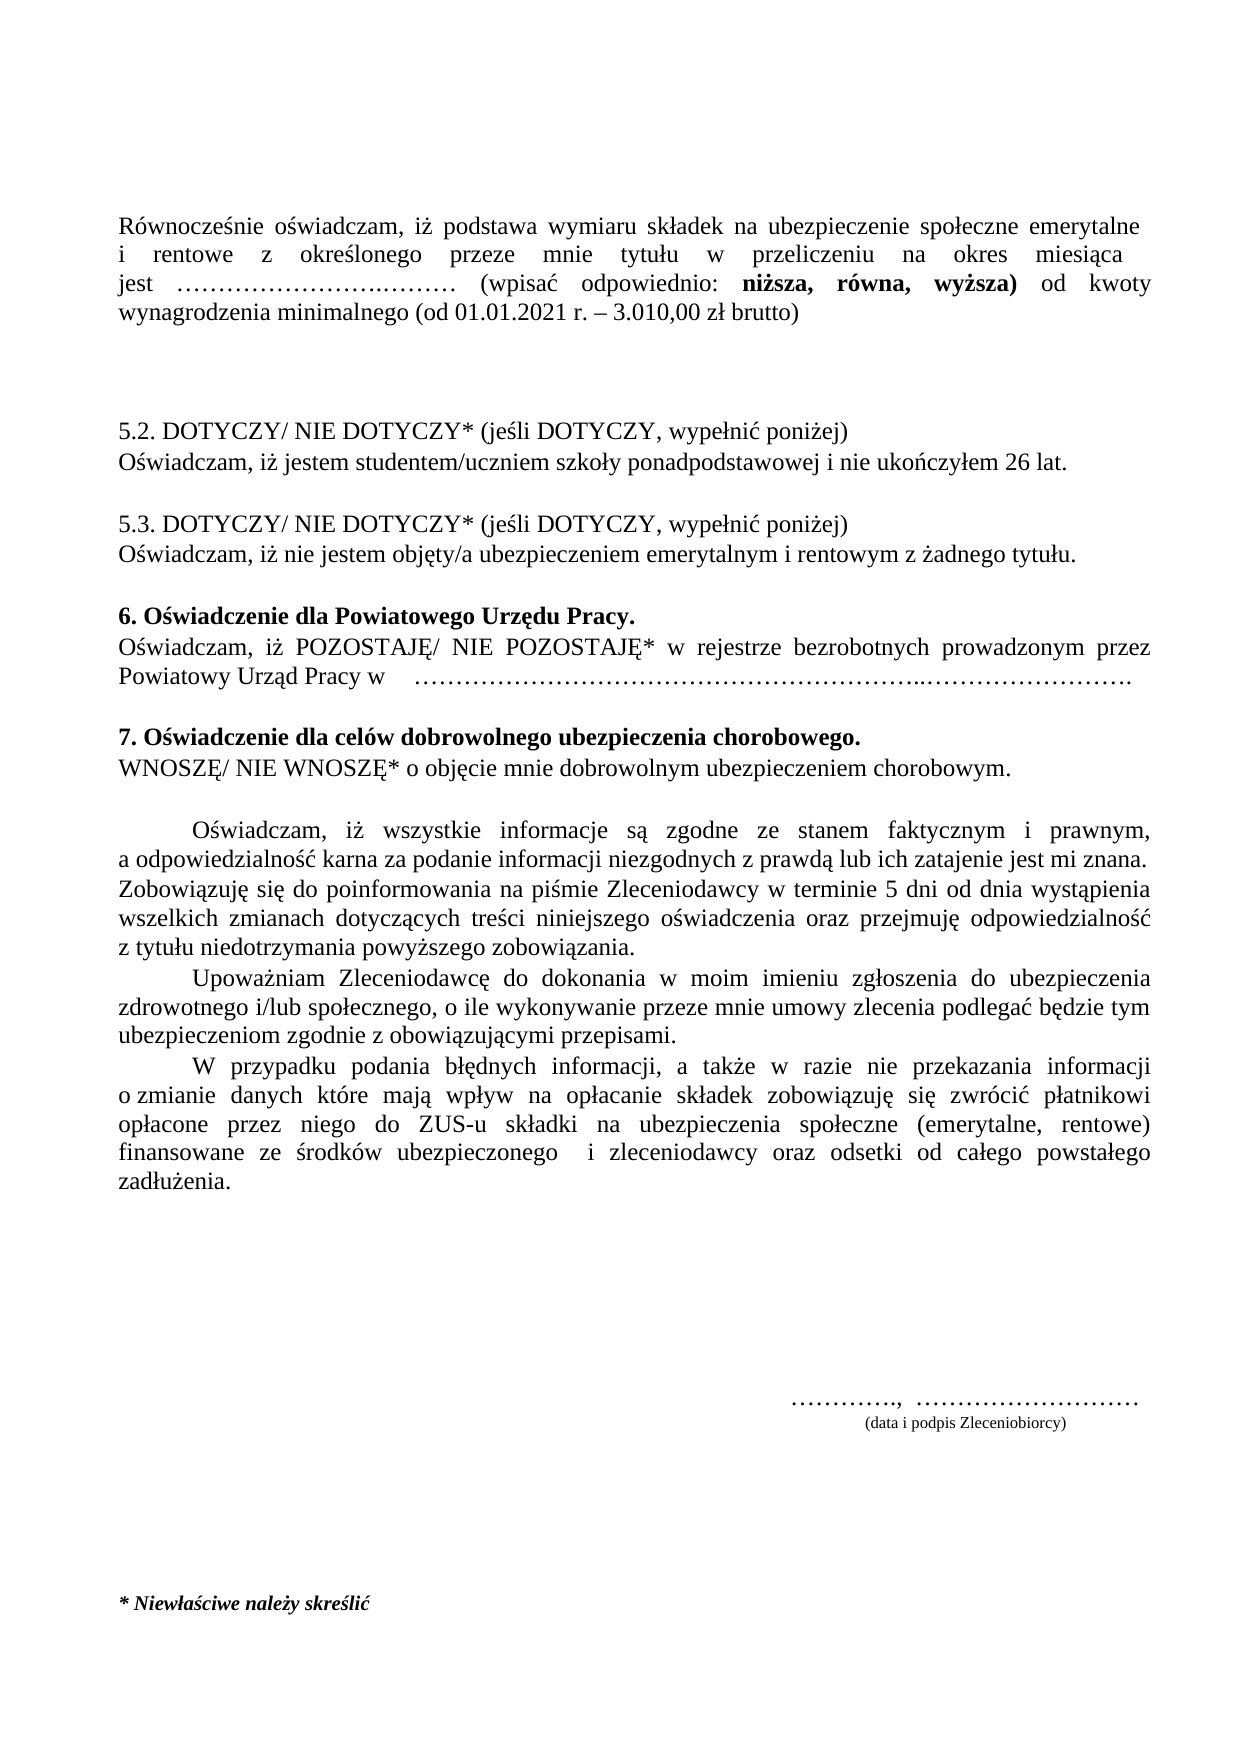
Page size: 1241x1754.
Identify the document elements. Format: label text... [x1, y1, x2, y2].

text 5.2. DOTYCZY/ NIE DOTYCZY* (jeśli DOTYCZY, wypełnić poniżej) [118, 387, 1152, 445]
text WNOSZĘ/ NIE WNOSZĘ* o objęcie mnie dobrowolnym ubezpieczeniem chorobowym. [118, 753, 1152, 782]
text Oświadczam, iż POZOSTAJĘ/ NIE POZOSTAJĘ* w rejestrze bezrobotnych prowadzonym przez Powiatowy Urząd Pracy w ……………………………………………………..……………………. [118, 632, 1152, 689]
text (data i podpis Zleceniobiorcy) [709, 1413, 1152, 1432]
text 6. Oświadczenie dla Powiatowego Urzędu Pracy. [118, 601, 1152, 630]
text …………., ……………………… [709, 1382, 1152, 1411]
text Zobowiązuję się do poinformowania na piśmie Zleceniodawcy w terminie 5 dni od dnia wystąpienia wszelkich zmianach dotyczących treści niniejszego oświadczenia oraz przejmuję odpowiedzialność z tytułu niedotrzymania powyższego zobowiązania. [118, 874, 1152, 961]
text 7. Oświadczenie dla celów dobrowolnego ubezpieczenia chorobowego. [118, 722, 1152, 751]
text Oświadczam, iż jestem studentem/uczniem szkoły ponadpodstawowej i nie ukończyłem 26 lat. [118, 447, 1152, 476]
text * Niewłaściwe należy skreślić [118, 1591, 1152, 1615]
text Równocześnie oświadczam, iż podstawa wymiaru składek na ubezpieczenie społeczne emerytalne i rentowe z określonego przeze mnie tytułu w przeliczeniu na okres miesiąca jest …………………….……… (wpisać odpowiednio: niższa, równa, wyższa) od kwoty wynagrodzenia minimalnego (od 01.01.2021 r. – 3.010,00 zł brutto) [118, 211, 1152, 326]
text Upoważniam Zleceniodawcę do dokonania w moim imieniu zgłoszenia do ubezpieczenia zdrowotnego i/lub społecznego, o ile wykonywanie przeze mnie umowy zlecenia podlegać będzie tym ubezpieczeniom zgodnie z obowiązującymi przepisami. [118, 963, 1152, 1049]
text W przypadku podania błędnych informacji, a także w razie nie przekazania informacji o zmianie danych które mają wpływ na opłacanie składek zobowiązuję się zwrócić płatnikowi opłacone przez niego do ZUS-u składki na ubezpieczenia społeczne (emerytalne, rentowe) finansowane ze środków ubezpieczonego i zleceniodawcy oraz odsetki od całego powstałego zadłużenia. [118, 1051, 1152, 1195]
text 5.3. DOTYCZY/ NIE DOTYCZY* (jeśli DOTYCZY, wypełnić poniżej) [118, 509, 1152, 537]
text Oświadczam, iż nie jestem objęty/a ubezpieczeniem emerytalnym i rentowym z żadnego tytułu. [118, 539, 1152, 568]
text Oświadczam, iż wszystkie informacje są zgodne ze stanem faktycznym i prawnym, a odpowiedzialność karna za podanie informacji niezgodnych z prawdą lub ich zatajenie jest mi znana. [118, 815, 1152, 872]
